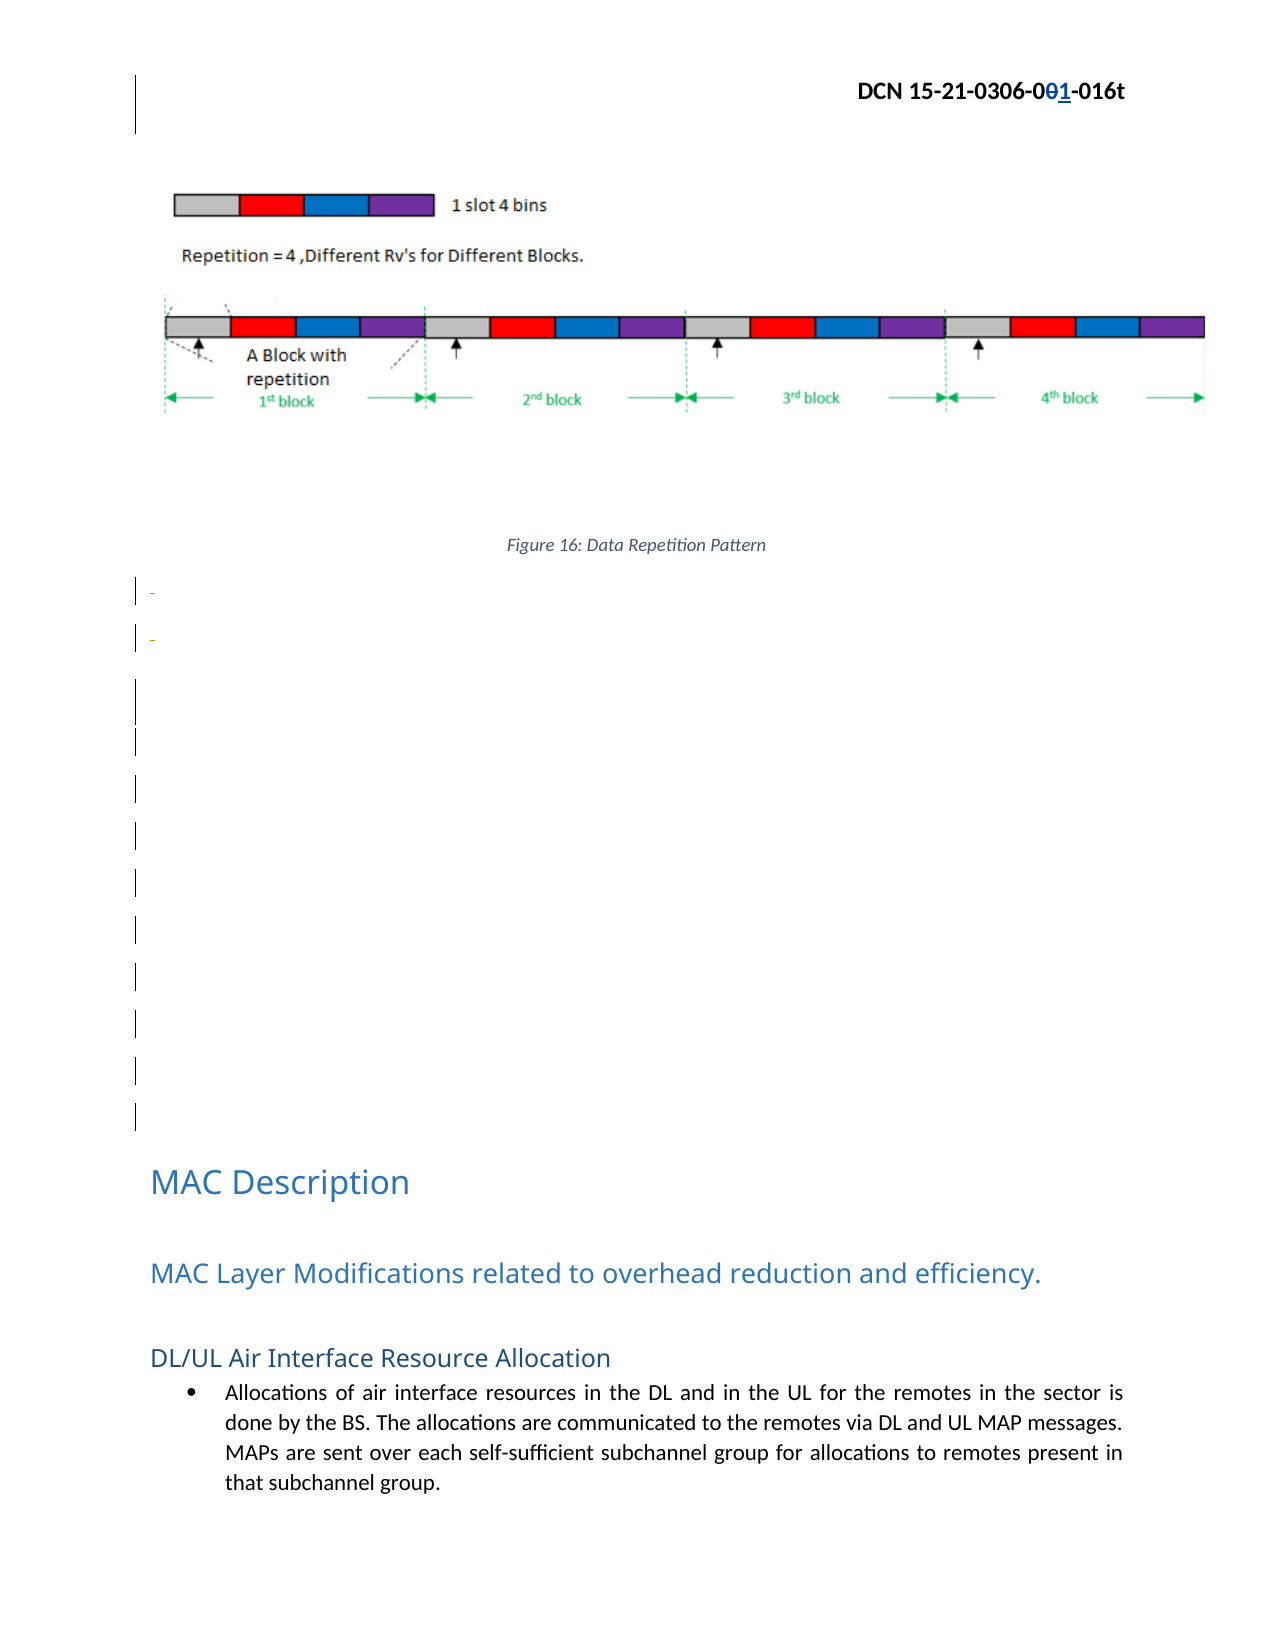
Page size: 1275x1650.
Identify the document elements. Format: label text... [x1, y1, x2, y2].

list Allocations of air interface resources in the DL and in the UL for the remotes in the sector is done by the BS. The allocations are communicated to the remotes via DL and UL MAP messages. MAPs are sent over each self-sufficient subchannel group for allocations to remotes present in that subchannel group. [187, 1378, 1125, 1496]
subtitle MAC Description [150, 1159, 1125, 1204]
subtitle DL/UL Air Interface Resource Allocation [150, 1341, 1125, 1375]
subtitle MAC Layer Modifications related to overhead reduction and efficiency. [150, 1254, 1125, 1291]
picture [150, 150, 1221, 534]
